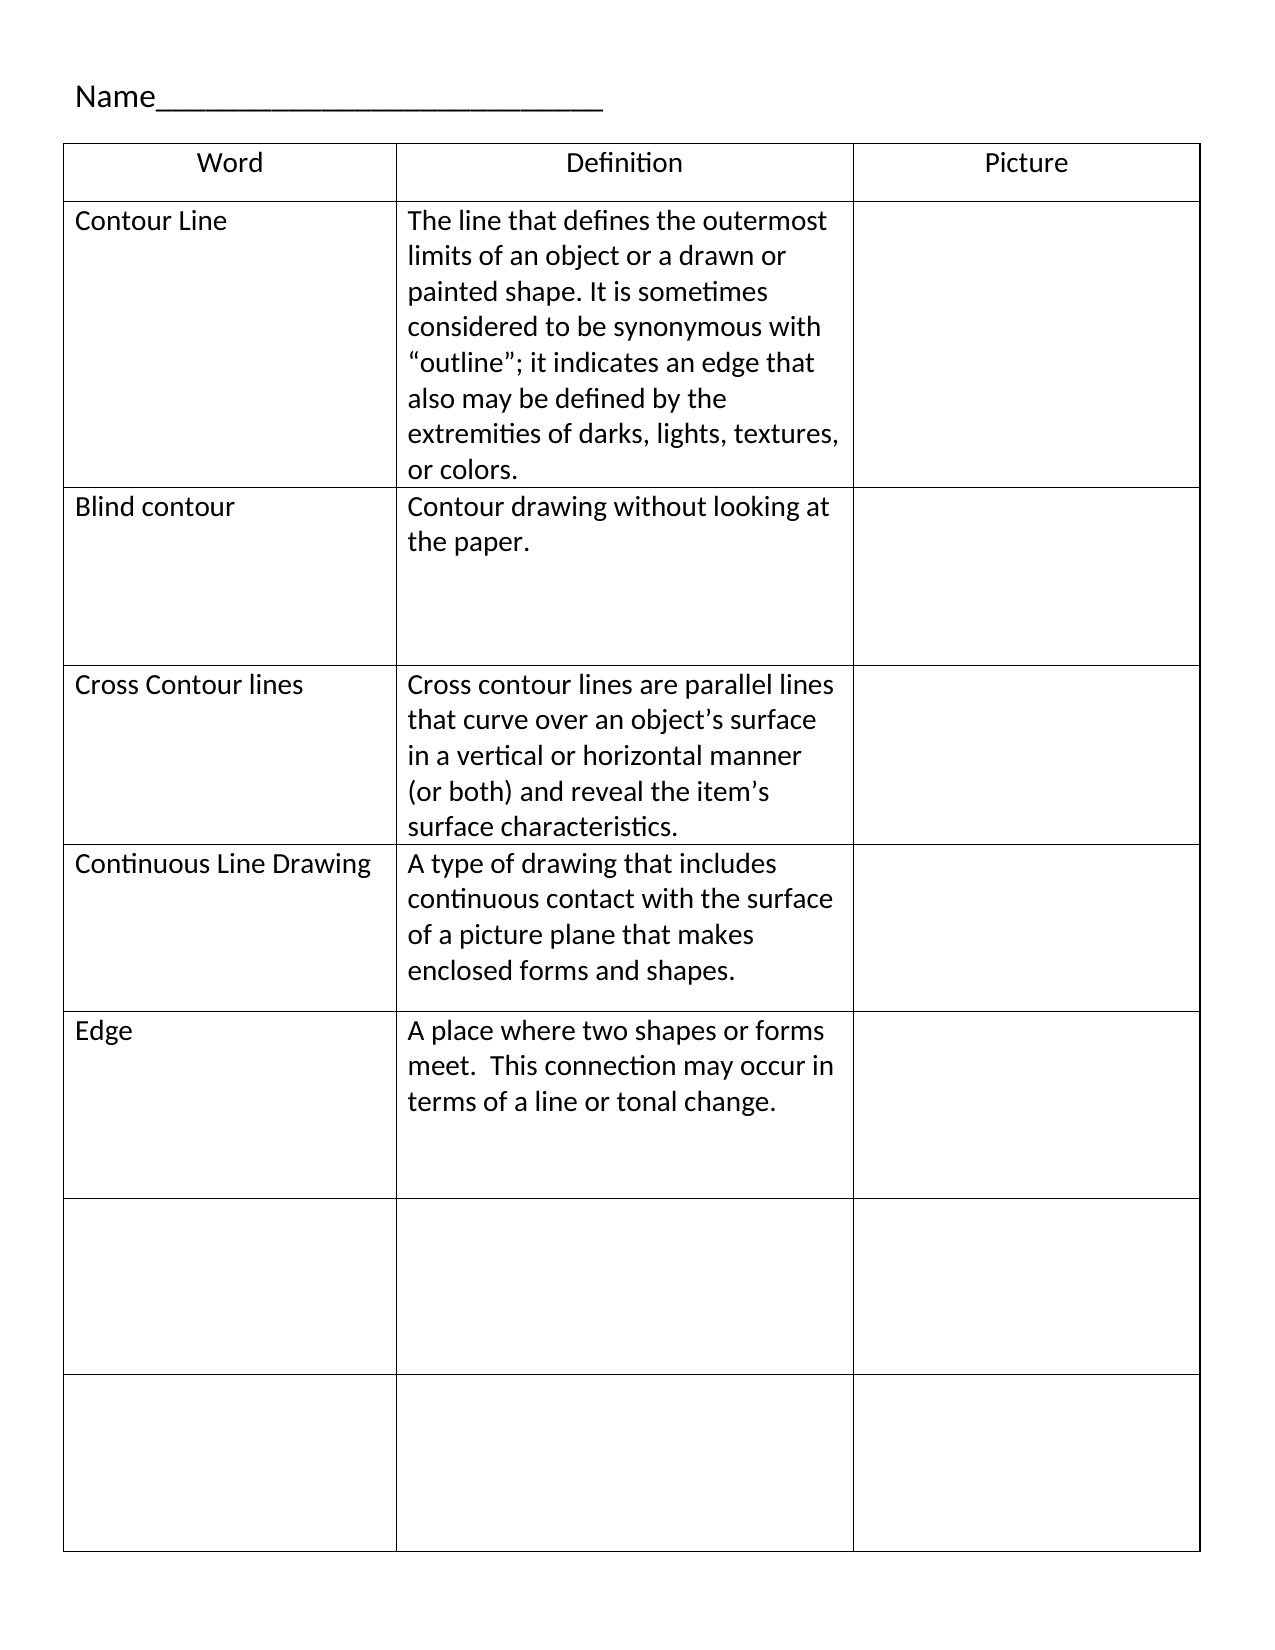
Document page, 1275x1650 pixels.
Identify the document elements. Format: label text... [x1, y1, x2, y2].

table_cell Edge [64, 1012, 396, 1198]
table_cell Blind contour [64, 488, 396, 665]
table_cell Cross contour lines are parallel lines that curve over an object’s surface in a vertical or horizontal manner (or both) and reveal the item’s surface characteristics. [397, 666, 853, 844]
table_cell Contour drawing without looking at the paper. [397, 488, 853, 665]
table_cell [854, 1199, 1199, 1374]
table_cell A place where two shapes or forms meet. This connection may occur in terms of a line or tonal change. [397, 1012, 853, 1198]
table_cell [854, 202, 1199, 487]
table_cell [64, 1199, 396, 1374]
table_cell A type of drawing that includes continuous contact with the surface of a picture plane that makes enclosed forms and shapes. [397, 845, 853, 1011]
table_header Word [64, 144, 396, 201]
table_cell [854, 1375, 1199, 1551]
table_cell [854, 845, 1199, 1011]
table_cell Contour Line [64, 202, 396, 487]
table_cell [854, 488, 1199, 665]
table_cell [64, 1375, 396, 1551]
table_cell [854, 1012, 1199, 1198]
table_cell [397, 1199, 853, 1374]
table_header Definition [397, 144, 853, 201]
table_cell The line that defines the outermost limits of an object or a drawn or painted shape. It is sometimes considered to be synonymous with “outline”; it indicates an edge that also may be defined by the extremities of darks, lights, textures, or colors. [397, 202, 853, 487]
table_cell Cross Contour lines [64, 666, 396, 844]
text Name___________________________ [75, 75, 1200, 116]
table_cell [397, 1375, 853, 1551]
table_cell [854, 666, 1199, 844]
table_cell Continuous Line Drawing [64, 845, 396, 1011]
table_header Picture [854, 144, 1199, 201]
